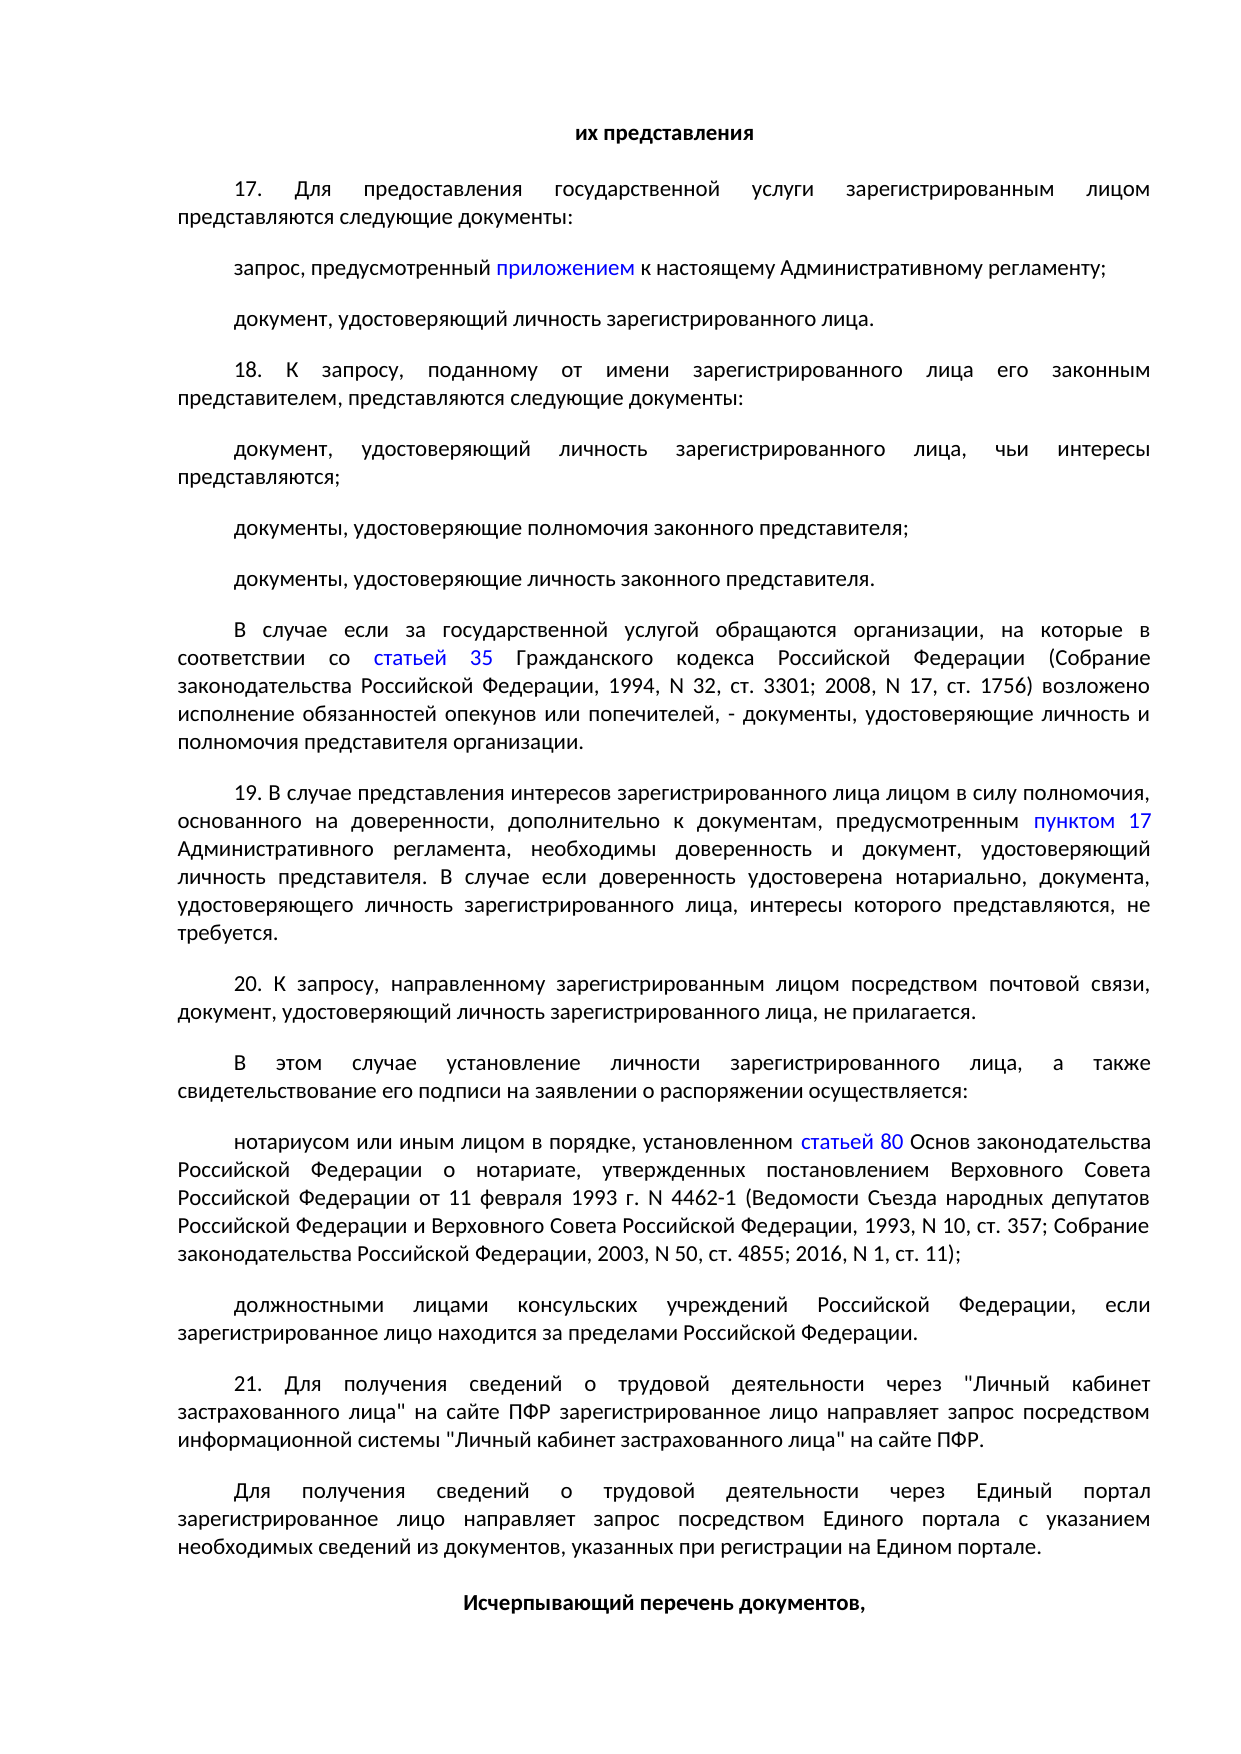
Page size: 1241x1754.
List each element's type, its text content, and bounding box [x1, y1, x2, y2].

text должностными лицами консульских учреждений Российской Федерации, если зарегистрированное лицо находится за пределами Российской Федерации. [177, 1290, 1152, 1346]
text Для получения сведений о трудовой деятельности через Единый портал зарегистрированное лицо направляет запрос посредством Единого портала с указанием необходимых сведений из документов, указанных при регистрации на Едином портале. [177, 1476, 1152, 1560]
text нотариусом или иным лицом в порядке, установленном статьей 80 Основ законодательства Российской Федерации о нотариате, утвержденных постановлением Верховного Совета Российской Федерации от 11 февраля 1993 г. N 4462-1 (Ведомости Съезда народных депутатов Российской Федерации и Верховного Совета Российской Федерации, 1993, N 10, ст. 357; Собрание законодательства Российской Федерации, 2003, N 50, ст. 4855; 2016, N 1, ст. 11); [177, 1127, 1152, 1267]
text В этом случае установление личности зарегистрированного лица, а также свидетельствование его подписи на заявлении о распоряжении осуществляется: [177, 1048, 1152, 1104]
text документы, удостоверяющие полномочия законного представителя; [177, 513, 1152, 541]
text документ, удостоверяющий личность зарегистрированного лица, чьи интересы представляются; [177, 434, 1152, 490]
text 21. Для получения сведений о трудовой деятельности через "Личный кабинет застрахованного лица" на сайте ПФР зарегистрированное лицо направляет запрос посредством информационной системы "Личный кабинет застрахованного лица" на сайте ПФР. [177, 1369, 1152, 1453]
text 18. К запросу, поданному от имени зарегистрированного лица его законным представителем, представляются следующие документы: [177, 355, 1152, 411]
text 20. К запросу, направленному зарегистрированным лицом посредством почтовой связи, документ, удостоверяющий личность зарегистрированного лица, не прилагается. [177, 969, 1152, 1025]
text 17. Для предоставления государственной услуги зарегистрированным лицом представляются следующие документы: [177, 174, 1152, 230]
text документ, удостоверяющий личность зарегистрированного лица. [177, 304, 1152, 332]
title Исчерпывающий перечень документов, [177, 1588, 1152, 1616]
text запрос, предусмотренный приложением к настоящему Административному регламенту; [177, 253, 1152, 281]
text 19. В случае представления интересов зарегистрированного лица лицом в силу полномочия, основанного на доверенности, дополнительно к документам, предусмотренным пунктом 17 Административного регламента, необходимы доверенность и документ, удостоверяющий личность представителя. В случае если доверенность удостоверена нотариально, документа, удостоверяющего личность зарегистрированного лица, интересы которого представляются, не требуется. [177, 778, 1152, 946]
title их представления [177, 118, 1152, 146]
text документы, удостоверяющие личность законного представителя. [177, 564, 1152, 592]
text В случае если за государственной услугой обращаются организации, на которые в соответствии со статьей 35 Гражданского кодекса Российской Федерации (Собрание законодательства Российской Федерации, 1994, N 32, ст. 3301; 2008, N 17, ст. 1756) возложено исполнение обязанностей опекунов или попечителей, - документы, удостоверяющие личность и полномочия представителя организации. [177, 615, 1152, 755]
